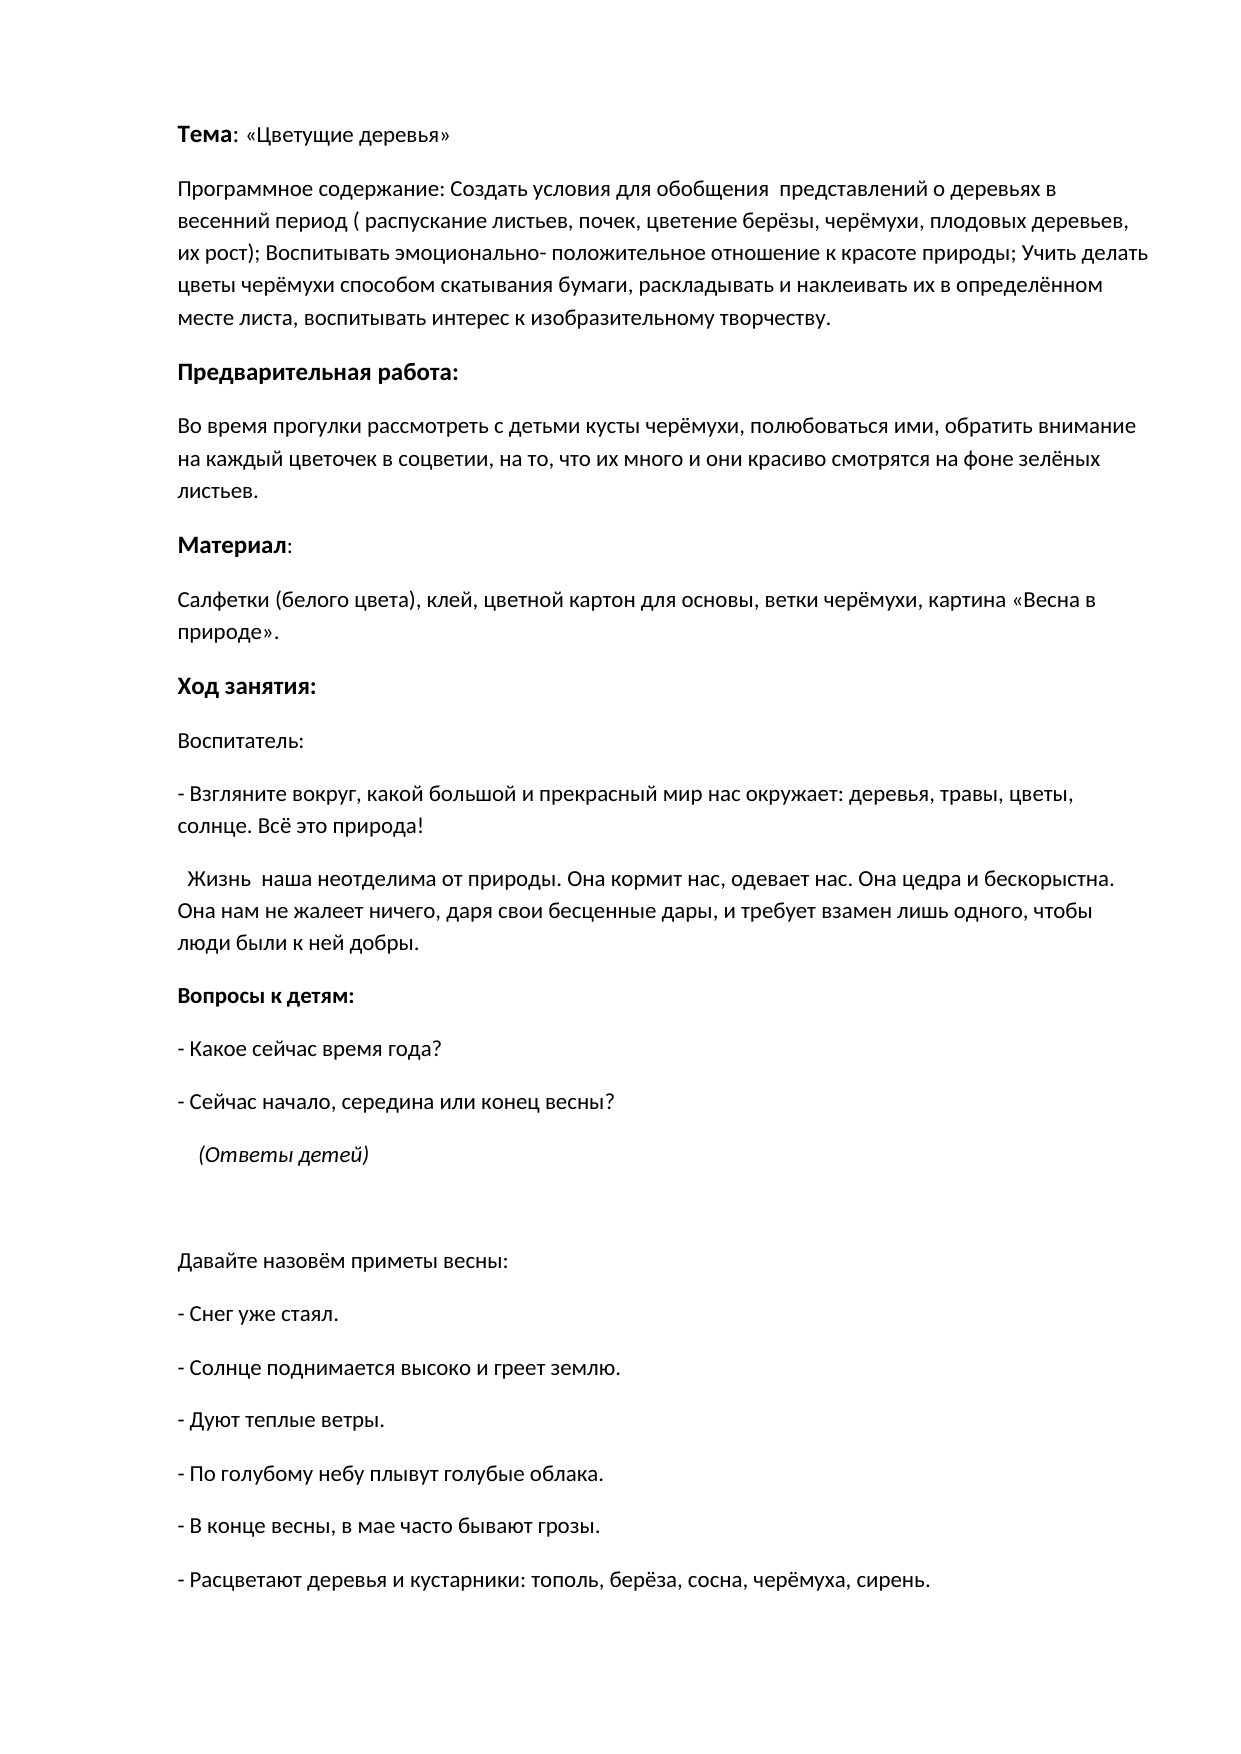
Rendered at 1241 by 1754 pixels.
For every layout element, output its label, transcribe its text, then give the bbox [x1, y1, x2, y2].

text - В конце весны, в мае часто бывают грозы. [177, 1512, 1152, 1540]
text - Солнце поднимается высоко и греет землю. [177, 1353, 1152, 1381]
text Во время прогулки рассмотреть с детьми кусты черёмухи, полюбоваться ими, обратить внимание на каждый цветочек в соцветии, на то, что их много и они красиво смотрятся на фоне зелёных листьев. [177, 412, 1152, 504]
text - Снег уже стаял. [177, 1299, 1152, 1328]
text Салфетки (белого цвета), клей, цветной картон для основы, ветки черёмухи, картина «Весна в природе». [177, 585, 1152, 645]
text - Какое сейчас время года? [177, 1034, 1152, 1062]
text - Дуют теплые ветры. [177, 1406, 1152, 1434]
text Предварительная работа: [177, 356, 1152, 386]
text - По голубому небу плывут голубые облака. [177, 1459, 1152, 1487]
text Материал: [177, 529, 1152, 559]
text (Ответы детей) [177, 1141, 1152, 1168]
text - Сейчас начало, середина или конец весны? [177, 1087, 1152, 1116]
text Жизнь наша неотделима от природы. Она кормит нас, одевает нас. Она цедра и бескорыстна. Она нам не жалеет ничего, даря свои бесценные дары, и требует взамен лишь одного, чтобы люди были к ней добры. [177, 864, 1152, 956]
text Ход занятия: [177, 670, 1152, 701]
text Программное содержание: Создать условия для обобщения представлений о деревьях в весенний период ( распускание листьев, почек, цветение берёзы, черёмухи, плодовых деревьев, их рост); Воспитывать эмоционально- положительное отношение к красоте природы; Учить делать цветы черёмухи способом скатывания бумаги, раскладывать и наклеивать их в определённом месте листа, воспитывать интерес к изобразительному творчеству. [177, 174, 1152, 331]
text Тема: «Цветущие деревья» [177, 118, 1152, 149]
text Давайте назовём приметы весны: [177, 1247, 1152, 1274]
text - Расцветают деревья и кустарники: тополь, берёза, сосна, черёмуха, сирень. [177, 1565, 1152, 1593]
text - Взгляните вокруг, какой большой и прекрасный мир нас окружает: деревья, травы, цветы, солнце. Всё это природа! [177, 779, 1152, 839]
text Воспитатель: [177, 726, 1152, 754]
text Вопросы к детям: [177, 981, 1152, 1009]
